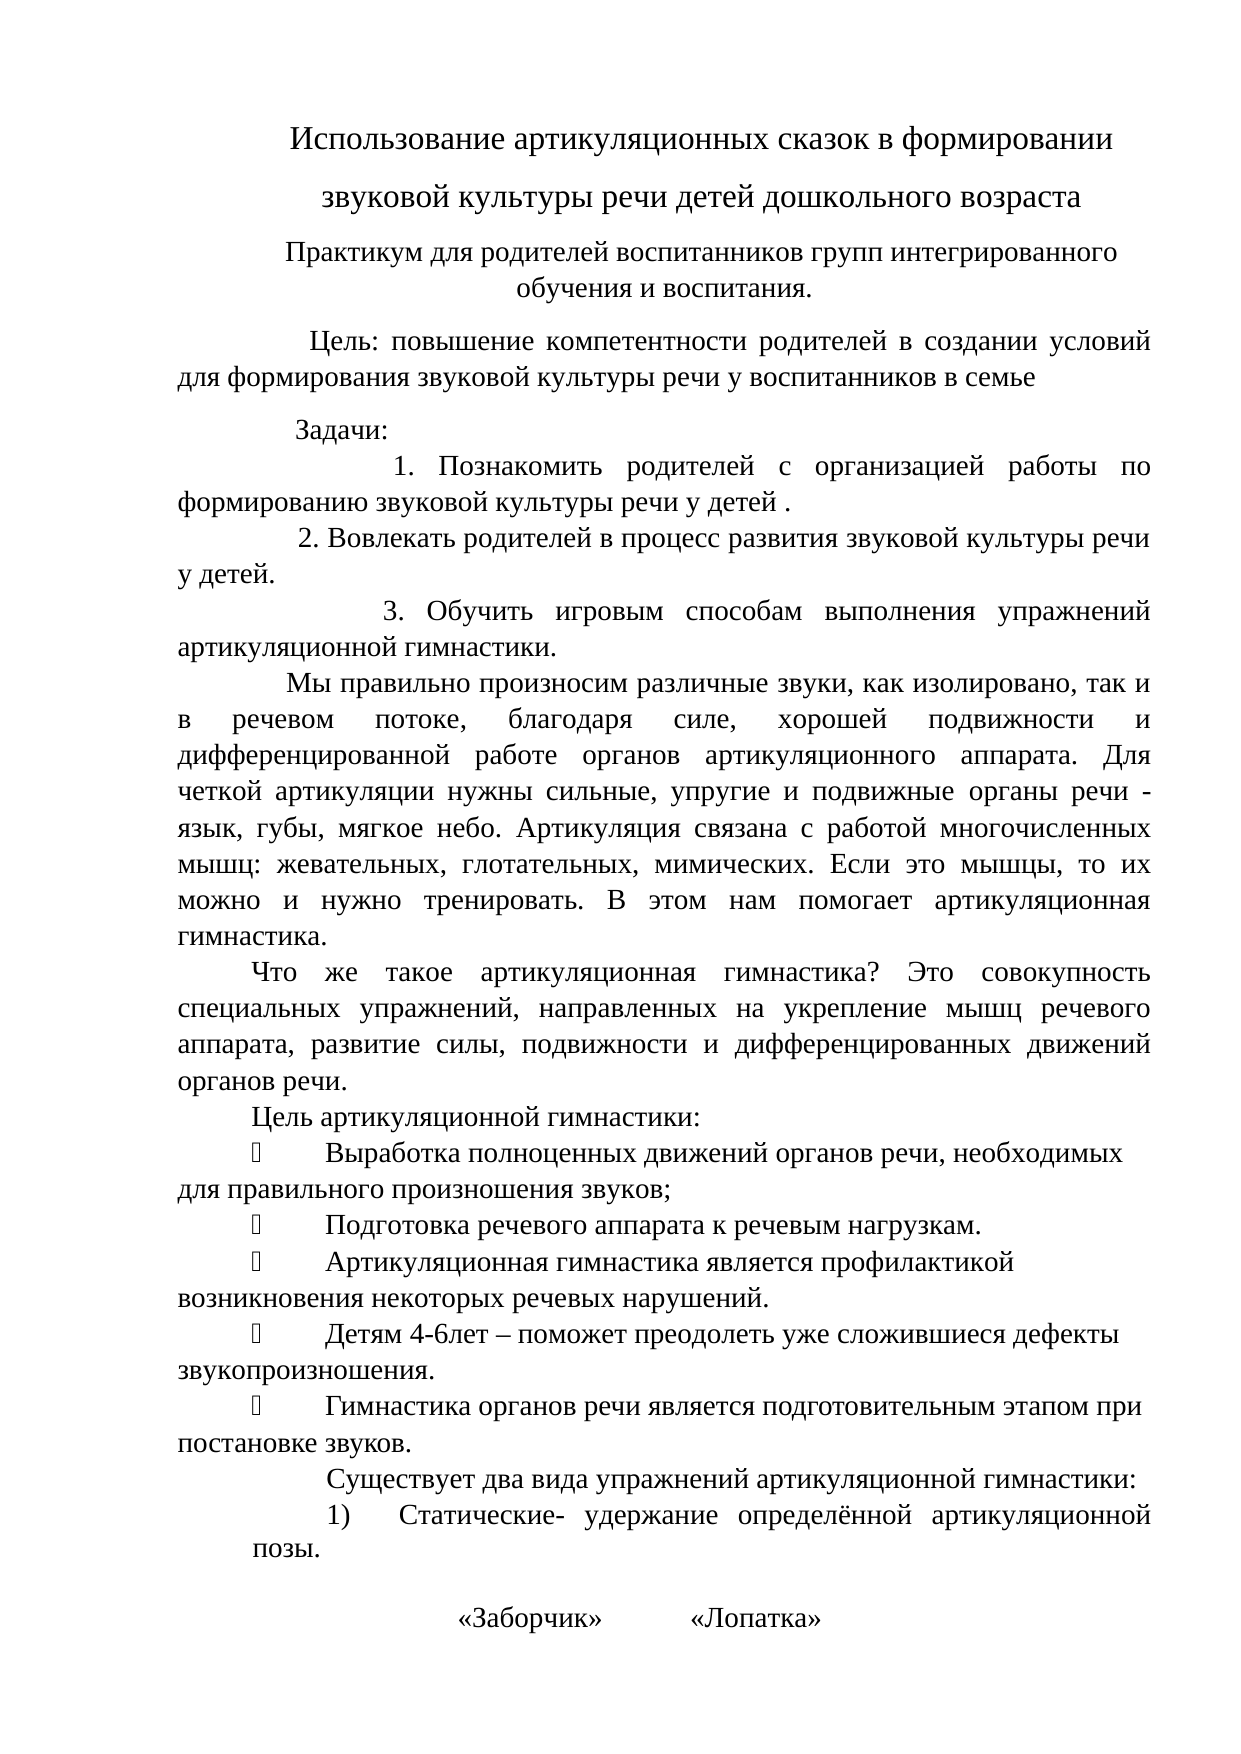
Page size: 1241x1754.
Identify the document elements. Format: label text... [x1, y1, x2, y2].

text Практикум для родителей воспитанников групп интегрированного обучения и воспитания. [177, 234, 1152, 304]
text Цель артикуляционной гимнастики: [177, 1099, 1152, 1132]
text звуковой культуры речи детей дошкольного возраста [177, 176, 1152, 214]
text Цель: повышение компетентности родителей в создании условий для формирования звуковой культуры речи у воспитанников в семье [177, 323, 1152, 393]
list Выработка полноценных движений органов речи, необходимых для правильного произношения звуков; [177, 1135, 1152, 1205]
text Использование артикуляционных сказок в формировании [177, 118, 1152, 156]
text Мы правильно произносим различные звуки, как изолировано, так и в речевом потоке, благодаря силе, хорошей подвижности и дифференцированной работе органов артикуляционного аппарата. Для четкой артикуляции нужны сильные, упругие и подвижные органы речи - язык, губы, мягкое небо. Артикуляция связана с работой многочисленных мышц: жевательных, глотательных, мимических. Если это мышцы, то их можно и нужно тренировать. В этом нам помогает артикуляционная гимнастика. [177, 665, 1152, 952]
list Подготовка речевого аппарата к речевым нагрузкам. [177, 1207, 1152, 1241]
list Гимнастика органов речи является подготовительным этапом при постановке звуков. [177, 1388, 1152, 1458]
text 2. Вовлекать родителей в процесс развития звуковой культуры речи у детей. [177, 521, 1152, 590]
text 3. Обучить игровым способам выполнения упражнений артикуляционной гимнастики. [177, 593, 1152, 662]
text 1. Познакомить родителей с организацией работы по формированию звуковой культуры речи у детей . [177, 448, 1152, 518]
text Что же такое артикуляционная гимнастика? Это совокупность специальных упражнений, направленных на укрепление мышц речевого аппарата, развитие силы, подвижности и дифференцированных движений органов речи. [177, 954, 1152, 1096]
list Детям 4-6лет – поможет преодолеть уже сложившиеся дефекты звукопроизношения. [177, 1316, 1152, 1386]
list Артикуляционная гимнастика является профилактикой возникновения некоторых речевых нарушений. [177, 1244, 1152, 1313]
text Задачи: [177, 412, 1152, 446]
list Статические- удержание определённой артикуляционной позы. [252, 1497, 1152, 1564]
text «Заборчик» «Лопатка» [252, 1600, 1152, 1634]
text Существует два вида упражнений артикуляционной гимнастики: [252, 1461, 1152, 1494]
